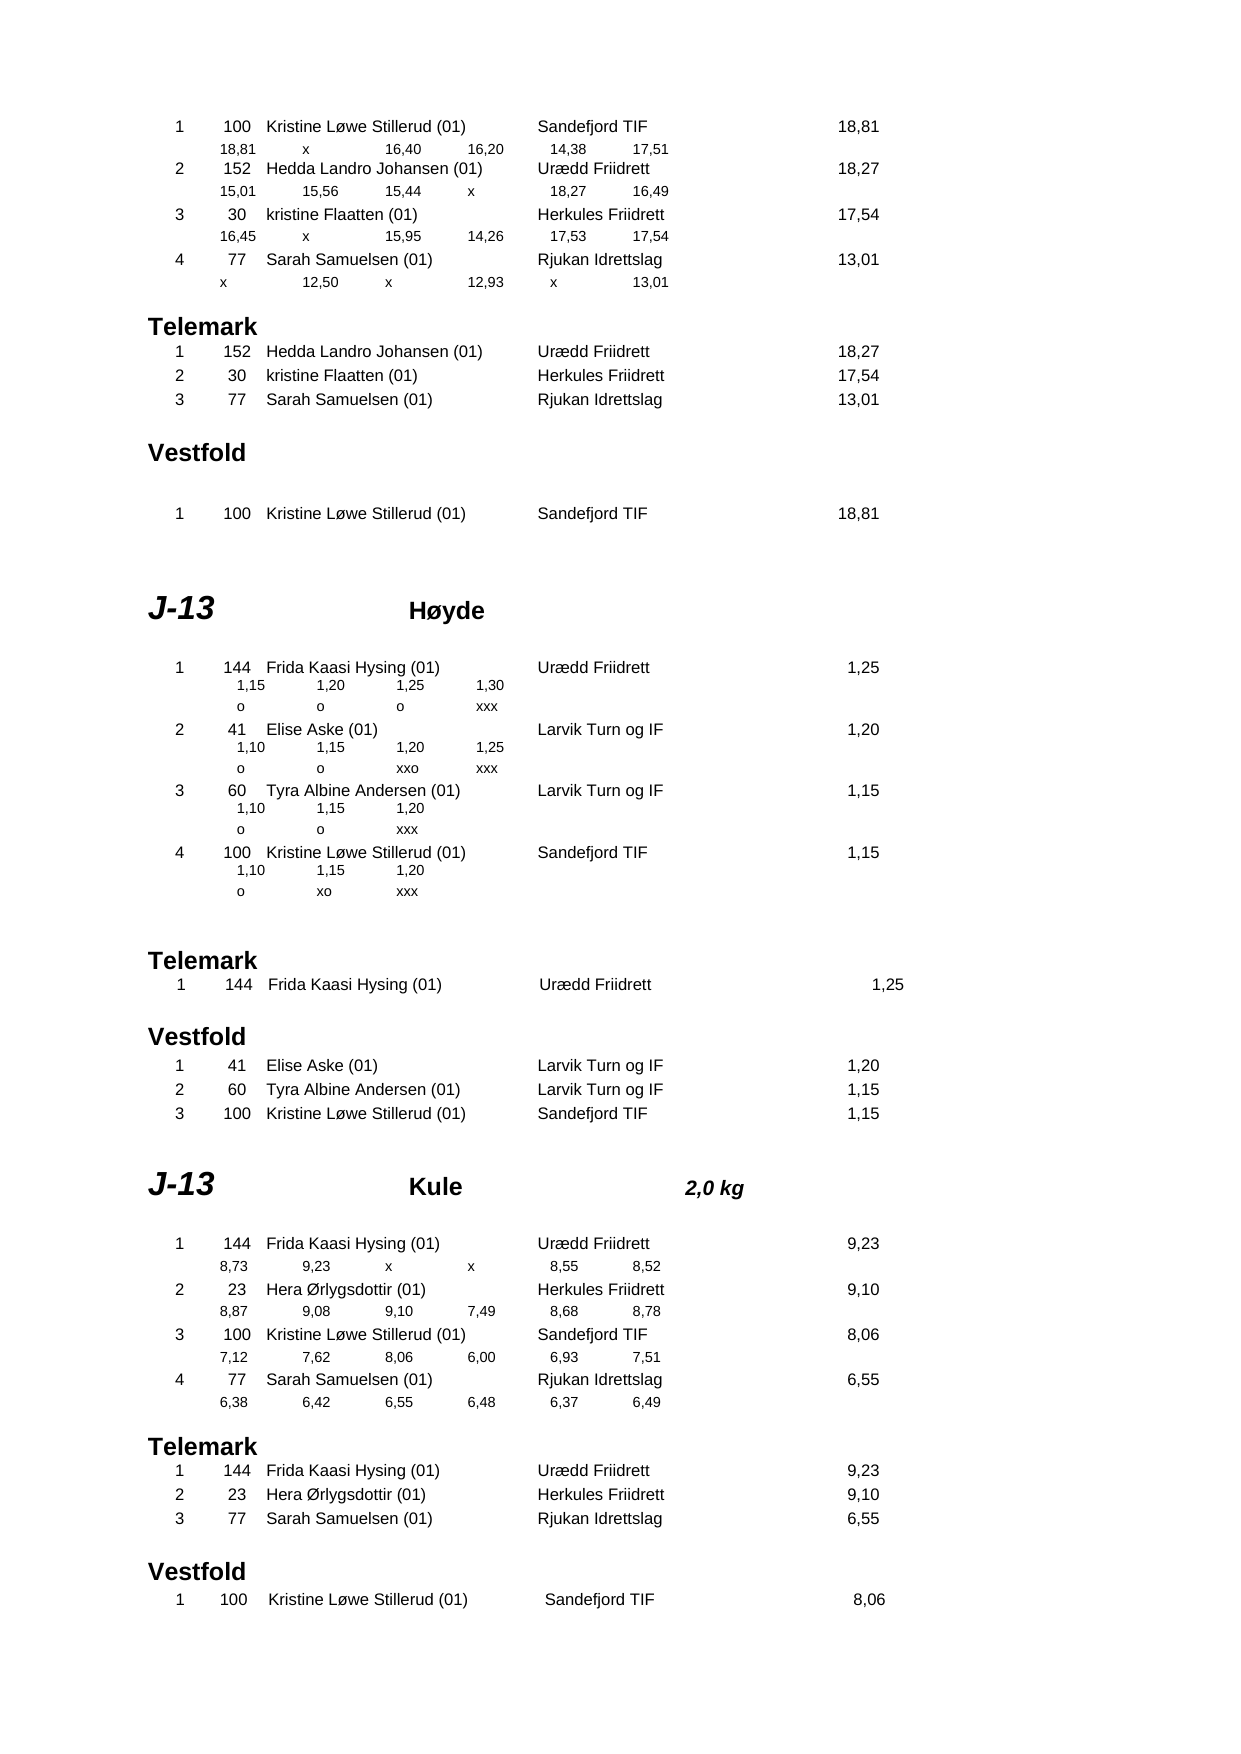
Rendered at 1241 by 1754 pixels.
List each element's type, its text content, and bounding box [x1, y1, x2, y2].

text 8,87 9,08 9,10 7,49 8,68 8,78 [148, 1303, 1093, 1320]
text o o xxo xxx [148, 759, 1093, 776]
text Telemark [148, 1432, 1093, 1461]
text 16,45 x 15,95 14,26 17,53 17,54 [148, 228, 1093, 245]
text Telemark [148, 946, 1093, 974]
text 1 100 Kristine Løwe Stillerud (01) Sandefjord TIF 8,06 [148, 1590, 1093, 1609]
text 1 144 Frida Kaasi Hysing (01) Urædd Friidrett 1,25 [148, 658, 1093, 677]
text Vestfold [148, 1557, 1093, 1586]
text 3 30 kristine Flaatten (01) Herkules Friidrett 17,54 [148, 204, 1093, 223]
text 3 100 Kristine Løwe Stillerud (01) Sandefjord TIF 8,06 [148, 1325, 1093, 1344]
text Telemark [148, 312, 1093, 341]
text 1,15 1,20 1,25 1,30 [148, 677, 1093, 694]
text 4 77 Sarah Samuelsen (01) Rjukan Idrettslag 6,55 [148, 1370, 1093, 1389]
text o o o xxx [148, 698, 1093, 714]
text 2 41 Elise Aske (01) Larvik Turn og IF 1,20 [148, 719, 1093, 738]
text 7,12 7,62 8,06 6,00 6,93 7,51 [148, 1348, 1093, 1365]
text J-13 Høyde [148, 588, 1093, 626]
text 4 77 Sarah Samuelsen (01) Rjukan Idrettslag 13,01 [148, 250, 1093, 269]
text 2 30 kristine Flaatten (01) Herkules Friidrett 17,54 [148, 366, 1093, 385]
text Vestfold [148, 1022, 1093, 1051]
text 2 60 Tyra Albine Andersen (01) Larvik Turn og IF 1,15 [148, 1080, 1093, 1099]
text 1 100 Kristine Løwe Stillerud (01) Sandefjord TIF 18,81 [148, 503, 1093, 523]
text 2 23 Hera Ørlygsdottir (01) Herkules Friidrett 9,10 [148, 1485, 1093, 1504]
text 3 77 Sarah Samuelsen (01) Rjukan Idrettslag 13,01 [148, 390, 1093, 409]
text 2 152 Hedda Landro Johansen (01) Urædd Friidrett 18,27 [148, 159, 1093, 178]
text 2 23 Hera Ørlygsdottir (01) Herkules Friidrett 9,10 [148, 1279, 1093, 1298]
text 1,10 1,15 1,20 [148, 800, 1093, 817]
text 1 144 Frida Kaasi Hysing (01) Urædd Friidrett 9,23 [148, 1234, 1093, 1253]
text o xo xxx [148, 882, 1093, 899]
text Vestfold [148, 438, 1093, 467]
text 3 77 Sarah Samuelsen (01) Rjukan Idrettslag 6,55 [148, 1509, 1093, 1528]
text x 12,50 x 12,93 x 13,01 [148, 273, 1093, 290]
text 1 152 Hedda Landro Johansen (01) Urædd Friidrett 18,27 [148, 342, 1093, 361]
text 1 100 Kristine Løwe Stillerud (01) Sandefjord TIF 18,81 [148, 117, 1093, 136]
text 1,10 1,15 1,20 [148, 862, 1093, 878]
text 1 41 Elise Aske (01) Larvik Turn og IF 1,20 [148, 1056, 1093, 1075]
text 3 60 Tyra Albine Andersen (01) Larvik Turn og IF 1,15 [148, 781, 1093, 800]
text 3 100 Kristine Løwe Stillerud (01) Sandefjord TIF 1,15 [148, 1104, 1093, 1123]
text 15,01 15,56 15,44 x 18,27 16,49 [148, 183, 1093, 199]
text 1 144 Frida Kaasi Hysing (01) Urædd Friidrett 9,23 [148, 1461, 1093, 1480]
text 8,73 9,23 x x 8,55 8,52 [148, 1258, 1093, 1274]
text o o xxx [148, 821, 1093, 838]
text 4 100 Kristine Løwe Stillerud (01) Sandefjord TIF 1,15 [148, 842, 1093, 862]
text 1,10 1,15 1,20 1,25 [148, 738, 1093, 755]
text 18,81 x 16,40 16,20 14,38 17,51 [148, 140, 1093, 157]
text J-13 Kule 2,0 kg [148, 1164, 1093, 1203]
text 6,38 6,42 6,55 6,48 6,37 6,49 [148, 1394, 1093, 1411]
text 1 144 Frida Kaasi Hysing (01) Urædd Friidrett 1,25 [148, 974, 1093, 993]
